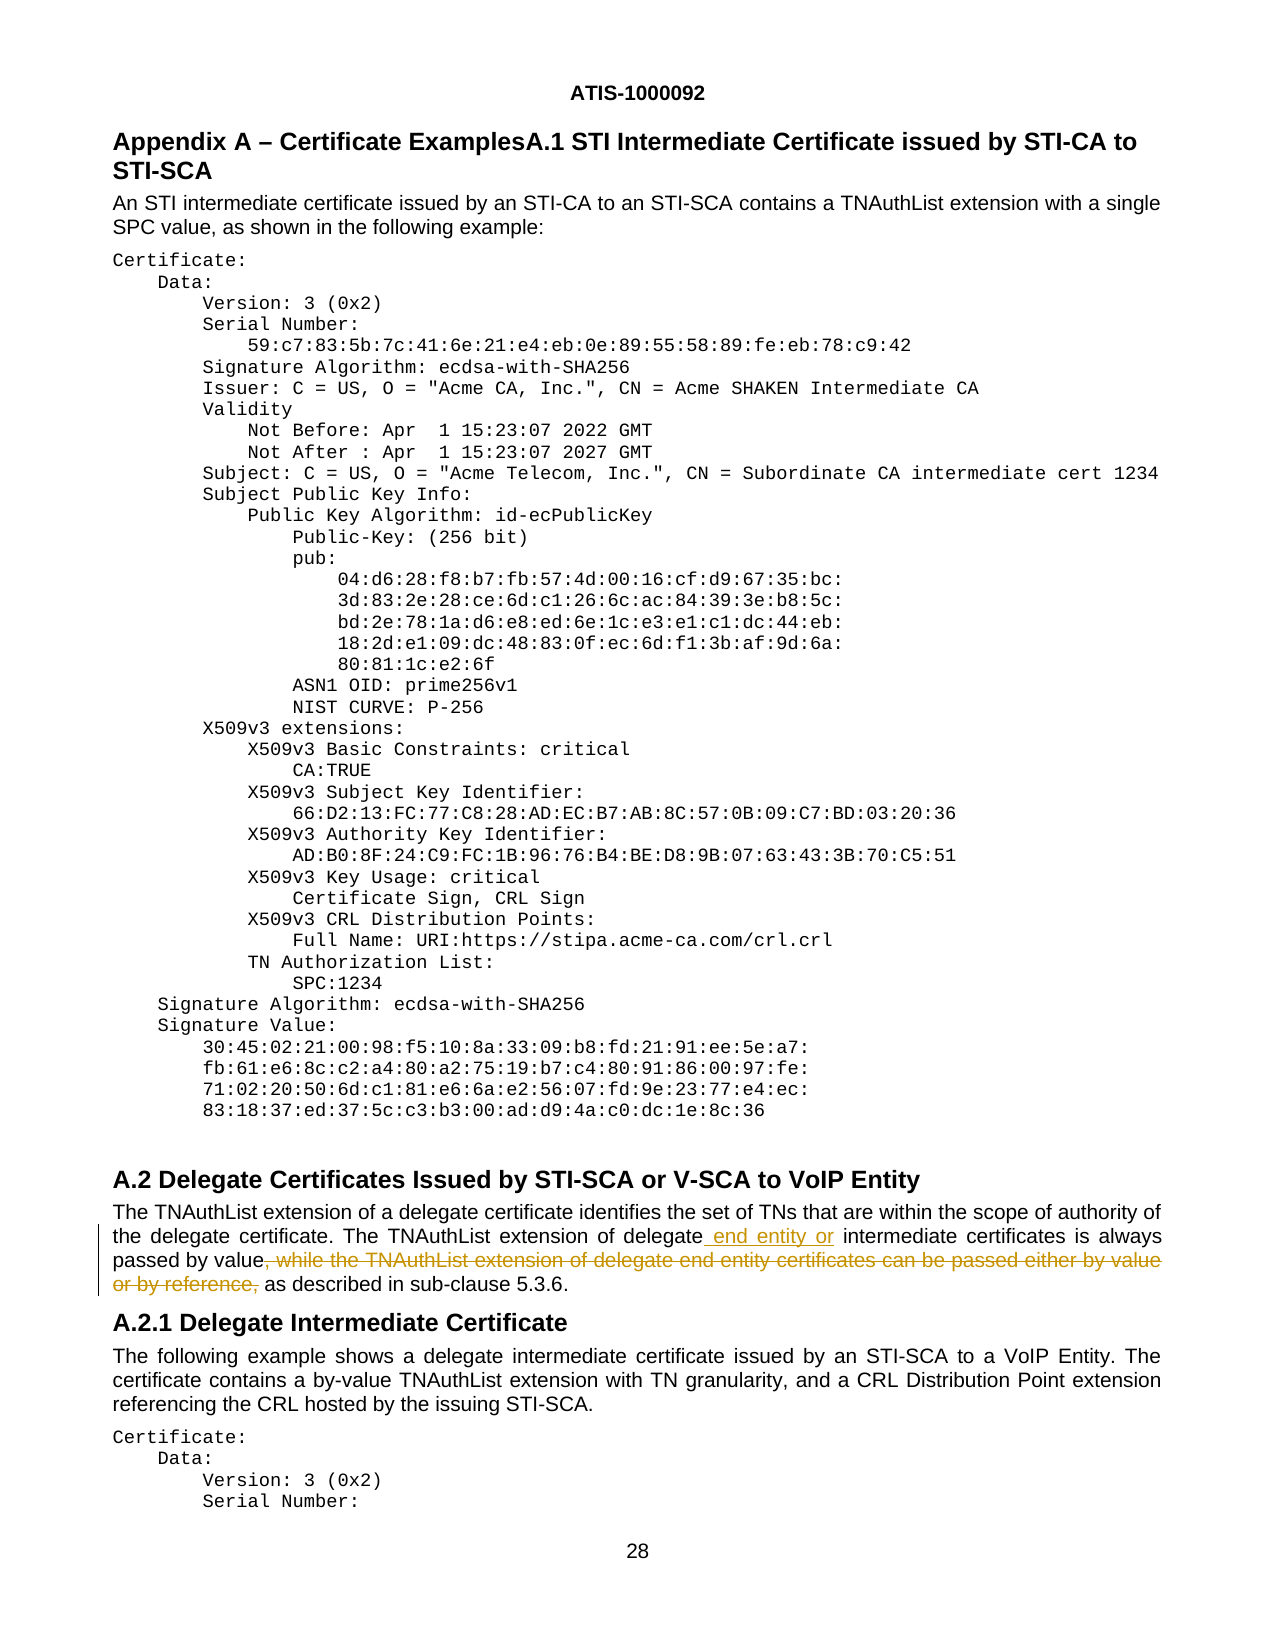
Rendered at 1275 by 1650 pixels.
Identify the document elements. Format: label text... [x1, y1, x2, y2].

text Version: 3 (0x2) [112, 1470, 1162, 1492]
subtitle A.2 Delegate Certificates Issued by STI-SCA or V-SCA to VoIP Entity [112, 1165, 1162, 1194]
text Issuer: C = US, O = "Acme CA, Inc.", CN = Acme SHAKEN Intermediate CA [112, 379, 1162, 400]
text pub: [112, 549, 1162, 570]
text ASN1 OID: prime256v1 [112, 676, 1162, 697]
text Data: [112, 272, 1162, 294]
text 04:d6:28:f8:b7:fb:57:4d:00:16:cf:d9:67:35:bc: [112, 570, 1162, 591]
text fb:61:e6:8c:c2:a4:80:a2:75:19:b7:c4:80:91:86:00:97:fe: [112, 1059, 1162, 1080]
text X509v3 Authority Key Identifier: [112, 825, 1162, 846]
text X509v3 extensions: [112, 719, 1162, 740]
text Subject Public Key Info: [112, 485, 1162, 506]
text 3d:83:2e:28:ce:6d:c1:26:6c:ac:84:39:3e:b8:5c: [112, 591, 1162, 612]
text Certificate: [112, 251, 1162, 272]
text 59:c7:83:5b:7c:41:6e:21:e4:eb:0e:89:55:58:89:fe:eb:78:c9:42 [112, 336, 1162, 357]
text The TNAuthList extension of a delegate certificate identifies the set of TNs that are within the scope of authority of the delegate certificate. The TNAuthList extension of delegate intermediate certificates is always passed by value as described in sub-clause 5.3.6. [112, 1200, 1162, 1296]
text 66:D2:13:FC:77:C8:28:AD:EC:B7:AB:8C:57:0B:09:C7:BD:03:20:36 [112, 804, 1162, 825]
text CA:TRUE [112, 761, 1162, 782]
text 80:81:1c:e2:6f [112, 655, 1162, 676]
text Certificate Sign, CRL Sign [112, 889, 1162, 910]
text Signature Value: [112, 1016, 1162, 1037]
subtitle Appendix A – Certificate ExamplesA.1 STI Intermediate Certificate issued by STI-CA to STI-SCA [112, 127, 1162, 184]
text Serial Number: [112, 315, 1162, 336]
text Certificate: [112, 1428, 1162, 1449]
text 30:45:02:21:00:98:f5:10:8a:33:09:b8:fd:21:91:ee:5e:a7: [112, 1037, 1162, 1059]
text AD:B0:8F:24:C9:FC:1B:96:76:B4:BE:D8:9B:07:63:43:3B:70:C5:51 [112, 846, 1162, 867]
subtitle A.2.1 Delegate Intermediate Certificate [112, 1308, 1162, 1337]
text The following example shows a delegate intermediate certificate issued by an STI-SCA to a VoIP Entity. The certificate contains a by-value TNAuthList extension with TN granularity, and a CRL Distribution Point extension referencing the CRL hosted by the issuing STI-SCA. [112, 1343, 1162, 1415]
text Not After : Apr 1 15:23:07 2027 GMT [112, 442, 1162, 464]
text X509v3 Key Usage: critical [112, 867, 1162, 889]
text Data: [112, 1449, 1162, 1470]
text Full Name: URI:https://stipa.acme-ca.com/crl.crl [112, 931, 1162, 952]
text Public Key Algorithm: id-ecPublicKey [112, 506, 1162, 527]
text Validity [112, 400, 1162, 421]
text Signature Algorithm: ecdsa-with-SHA256 [112, 357, 1162, 379]
text NIST CURVE: P-256 [112, 697, 1162, 719]
text TN Authorization List: [112, 952, 1162, 974]
text 83:18:37:ed:37:5c:c3:b3:00:ad:d9:4a:c0:dc:1e:8c:36 [112, 1101, 1162, 1122]
text Not Before: Apr 1 15:23:07 2022 GMT [112, 421, 1162, 442]
text X509v3 CRL Distribution Points: [112, 910, 1162, 931]
text Signature Algorithm: ecdsa-with-SHA256 [112, 995, 1162, 1016]
text SPC:1234 [112, 974, 1162, 995]
text An STI intermediate certificate issued by an STI-CA to an STI-SCA contains a TNAuthList extension with a single SPC value, as shown in the following example: [112, 191, 1162, 239]
text Serial Number: [112, 1492, 1162, 1513]
text Version: 3 (0x2) [112, 294, 1162, 315]
text Public-Key: (256 bit) [112, 527, 1162, 549]
text bd:2e:78:1a:d6:e8:ed:6e:1c:e3:e1:c1:dc:44:eb: [112, 612, 1162, 634]
text X509v3 Basic Constraints: critical [112, 740, 1162, 761]
text Subject: C = US, O = "Acme Telecom, Inc.", CN = Subordinate CA intermediate cert 1234 [112, 464, 1162, 485]
text 71:02:20:50:6d:c1:81:e6:6a:e2:56:07:fd:9e:23:77:e4:ec: [112, 1080, 1162, 1101]
text X509v3 Subject Key Identifier: [112, 782, 1162, 804]
text 18:2d:e1:09:dc:48:83:0f:ec:6d:f1:3b:af:9d:6a: [112, 634, 1162, 655]
